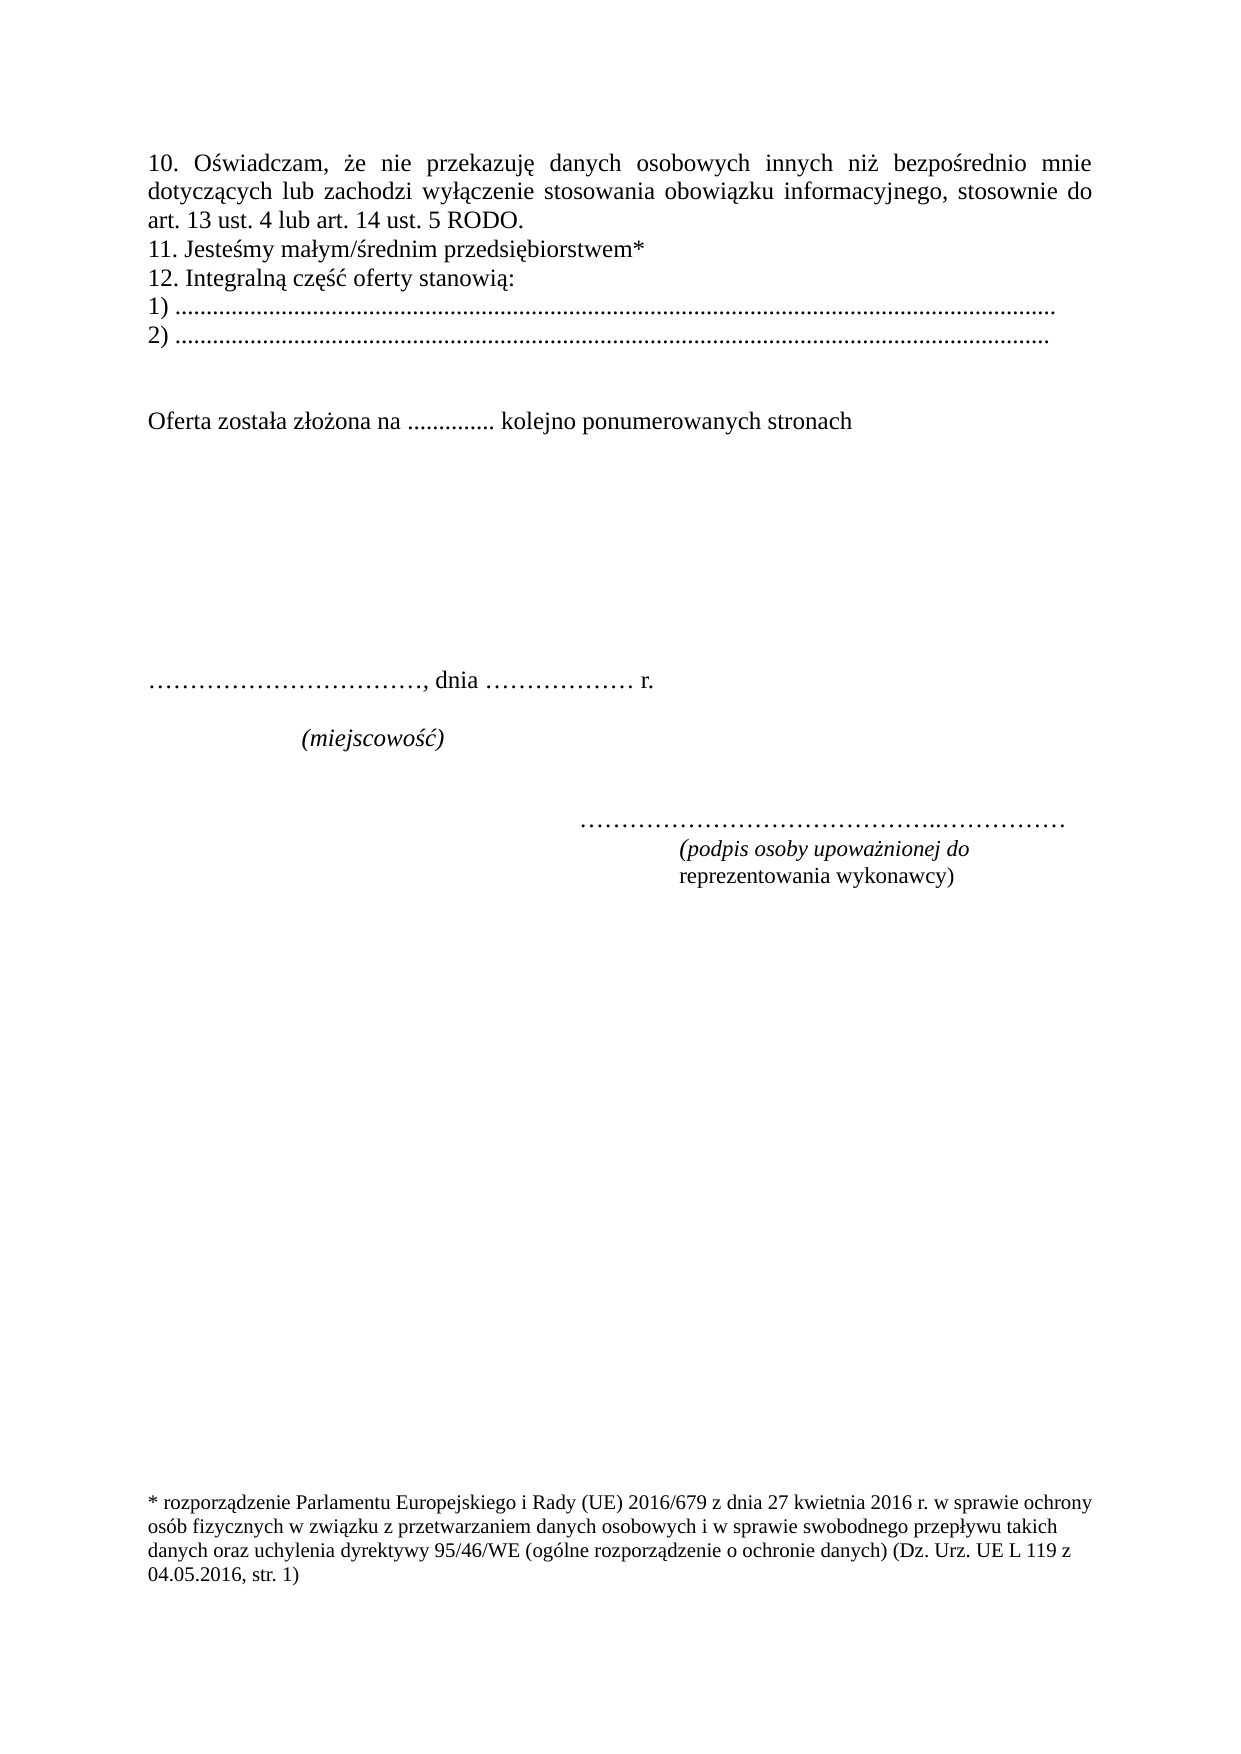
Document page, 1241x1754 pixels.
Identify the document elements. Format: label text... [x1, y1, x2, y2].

text * rozporządzenie Parlamentu Europejskiego i Rady (UE) 2016/679 z dnia 27 kwietnia 2016 r. w sprawie ochrony osób fizycznych w związku z przetwarzaniem danych osobowych i w sprawie swobodnego przepływu takich danych oraz uchylenia dyrektywy 95/46/WE (ogólne rozporządzenie o ochronie danych) (Dz. Urz. UE L 119 z 04.05.2016, str. 1) [148, 1489, 1093, 1586]
text 1) ............................................................................................................................................. [148, 291, 1093, 320]
text 12. Integralną część oferty stanowią: [148, 263, 1093, 291]
text (podpis osoby upoważnionej do reprezentowania wykonawcy) [679, 833, 1093, 888]
text Oferta została złożona na .............. kolejno ponumerowanych stronach [148, 406, 1093, 435]
text (miejscowość) [221, 723, 1093, 751]
text ……………………………, dnia ……………… r. [148, 665, 1093, 694]
text ……………………………………..…………… [148, 804, 1093, 833]
text 11. Jesteśmy małym/średnim przedsiębiorstwem* [148, 234, 1093, 263]
text 2) ............................................................................................................................................ [148, 320, 1093, 349]
text 10. Oświadczam, że nie przekazuję danych osobowych innych niż bezpośrednio mnie dotyczących lub zachodzi wyłączenie stosowania obowiązku informacyjnego, stosownie do art. 13 ust. 4 lub art. 14 ust. 5 RODO. [148, 148, 1093, 234]
